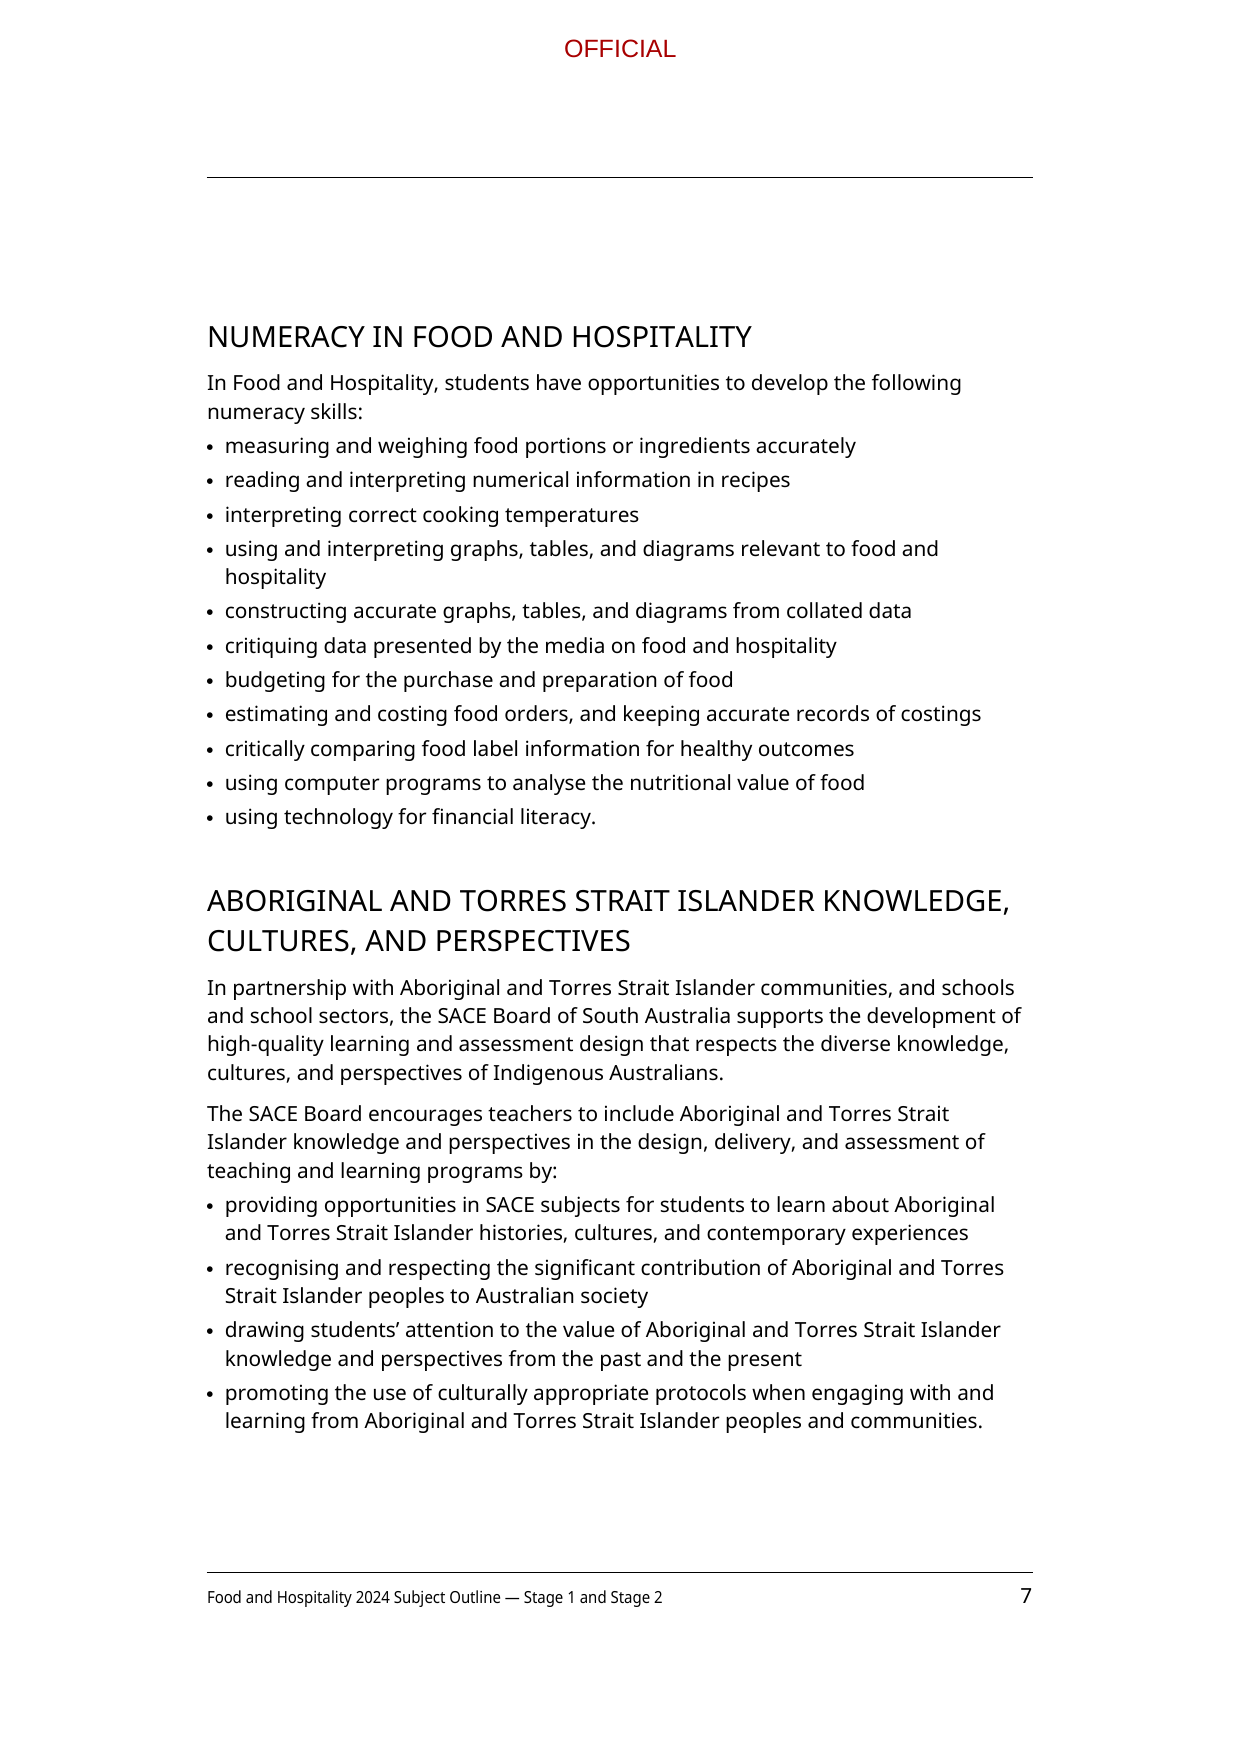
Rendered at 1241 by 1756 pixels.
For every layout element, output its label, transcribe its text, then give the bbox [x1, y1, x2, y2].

text measuring and weighing food portions or ingredients accurately [207, 431, 1033, 459]
text promoting the use of culturally appropriate protocols when engaging with and learning from Aboriginal and Torres Strait Islander peoples and communities. [207, 1378, 1033, 1435]
text drawing students’ attention to the value of Aboriginal and Torres Strait Islander knowledge and perspectives from the past and the present [207, 1315, 1033, 1372]
text constructing accurate graphs, tables, and diagrams from collated data [207, 597, 1033, 625]
text interpreting correct cooking temperatures [207, 500, 1033, 528]
text Numeracy in Food and Hospitality [207, 316, 1033, 356]
text recognising and respecting the significant contribution of Aboriginal and Torres Strait Islander peoples to Australian society [207, 1253, 1033, 1309]
text In Food and Hospitality, students have opportunities to develop the following numeracy skills: [207, 368, 1033, 425]
text critically comparing food label information for healthy outcomes [207, 734, 1033, 762]
text using computer programs to analyse the nutritional value of food [207, 768, 1033, 796]
text Aboriginal and Torres Strait Islander Knowledge, Cultures, and Perspectives [207, 881, 1033, 960]
text critiquing data presented by the media on food and hospitality [207, 631, 1033, 659]
text The SACE Board encourages teachers to include Aboriginal and Torres Strait Islander knowledge and perspectives in the design, delivery, and assessment of teaching and learning programs by: [207, 1099, 1033, 1184]
text estimating and costing food orders, and keeping accurate records of costings [207, 699, 1033, 728]
text providing opportunities in SACE subjects for students to learn about Aboriginal and Torres Strait Islander histories, cultures, and contemporary experiences [207, 1190, 1033, 1247]
text budgeting for the purchase and preparation of food [207, 665, 1033, 694]
text reading and interpreting numerical information in recipes [207, 465, 1033, 494]
text using and interpreting graphs, tables, and diagrams relevant to food and hospitality [207, 534, 1033, 591]
text using technology for financial literacy. [207, 802, 1033, 831]
text In partnership with Aboriginal and Torres Strait Islander communities, and schools and school sectors, the SACE Board of South Australia supports the development of high-quality learning and assessment design that respects the diverse knowledge, cultures, and perspectives of Indigenous Australians. [207, 973, 1033, 1086]
